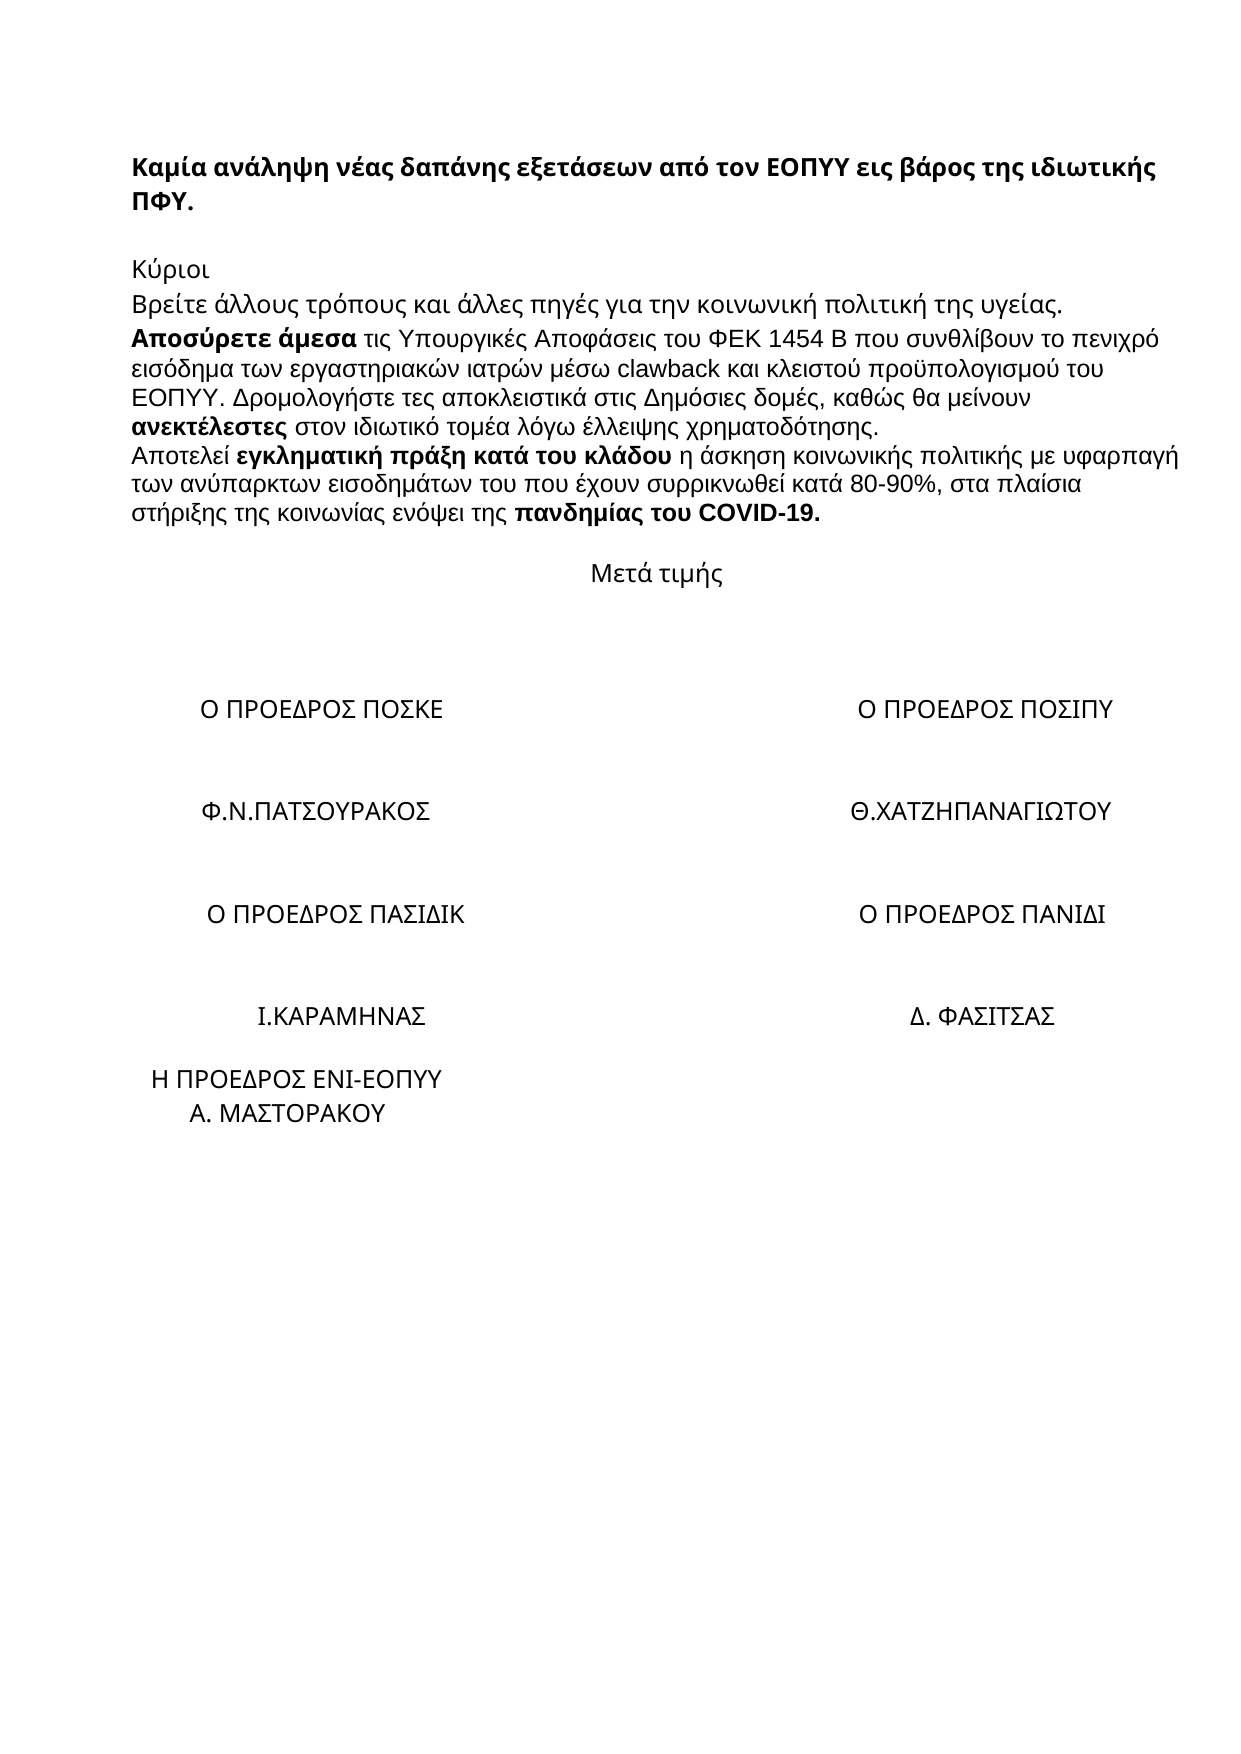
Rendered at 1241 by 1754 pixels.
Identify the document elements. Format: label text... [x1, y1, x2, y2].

text Α. ΜΑΣΤΟΡΑΚΟΥ [131, 1095, 1181, 1129]
text Βρείτε άλλους τρόπους και άλλες πηγές για την κοινωνική πολιτική της υγείας. [131, 286, 1181, 320]
text Αποτελεί εγκληματική πράξη κατά του κλάδου η άσκηση κοινωνικής πολιτικής με υφαρπαγή των ανύπαρκτων εισοδημάτων του που έχουν συρρικνωθεί κατά 80-90%, στα πλαίσια στήριξης της κοινωνίας ενόψει της πανδημίας του COVID-19. [131, 441, 1181, 527]
text Η ΠΡΟΕΔΡΟΣ ΕΝΙ-ΕΟΠΥΥ [131, 1061, 1181, 1095]
text Κύριοι [131, 252, 1181, 286]
text Αποσύρετε άμεσα τις Υπουργικές Αποφάσεις του ΦΕΚ 1454 Β που συνθλίβουν το πενιχρό εισόδημα των εργαστηριακών ιατρών μέσω clawback και κλειστού προϋπολογισμού του ΕΟΠΥΥ. Δρομολογήστε τες αποκλειστικά στις Δημόσιες δομές, καθώς θα μείνουν ανεκτέλεστες στον ιδιωτικό τομέα λόγω έλλειψης χρηματοδότησης. [131, 320, 1181, 441]
text Μετά τιμής Ο ΠΡΟΕΔΡΟΣ ΠΟΣΚΕ Ο ΠΡΟΕΔΡΟΣ ΠΟΣΙΠΥ Φ.Ν.ΠΑΤΣΟΥΡΑΚΟΣ Θ.ΧΑΤΖΗΠΑΝΑΓΙΩΤΟΥ Ο ΠΡΟΕΔΡΟΣ ΠΑΣΙΔΙΚ Ο ΠΡΟΕΔΡΟΣ ΠΑΝΙΔΙ Ι.ΚΑΡΑΜΗΝΑΣ Δ. ΦΑΣΙΤΣΑΣ [131, 527, 1181, 1061]
text Καμία ανάληψη νέας δαπάνης εξετάσεων από τον ΕΟΠΥΥ εις βάρος της ιδιωτικής ΠΦΥ. [131, 150, 1181, 218]
